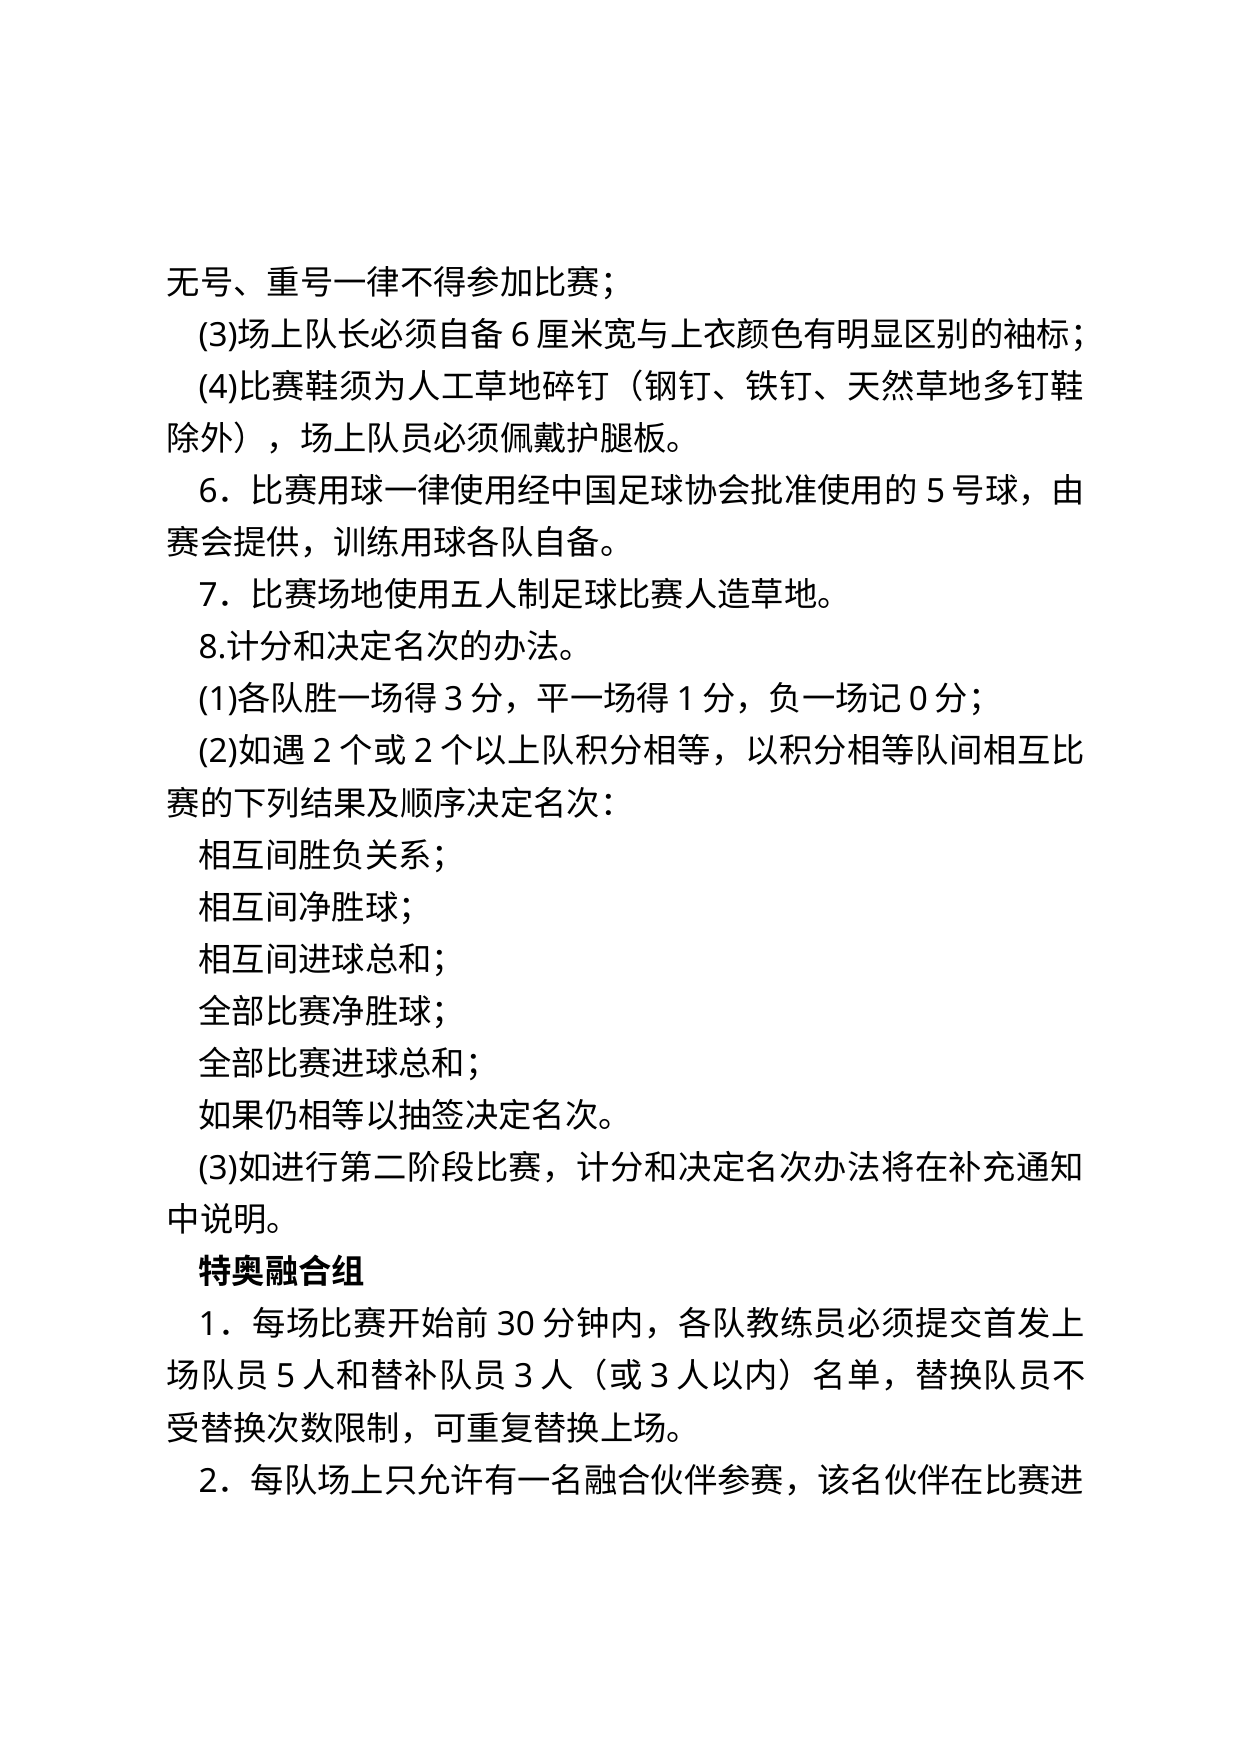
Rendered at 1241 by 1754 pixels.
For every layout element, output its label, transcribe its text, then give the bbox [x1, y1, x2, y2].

text 相互间胜负关系； [167, 825, 1085, 877]
text 6．比赛用球一律使用经中国足球协会批准使用的5号球，由赛会提供，训练用球各队自备。 [167, 461, 1085, 565]
text 1．每场比赛开始前30分钟内，各队教练员必须提交首发上场队员5人和替补队员3人（或3人以内）名单，替换队员不受替换次数限制，可重复替换上场。 [167, 1294, 1085, 1450]
text 相互间进球总和； [167, 929, 1085, 982]
text (1)各队胜一场得3分，平一场得1分，负一场记0分； [167, 669, 1085, 721]
text (3)场上队长必须自备6厘米宽与上衣颜色有明显区别的袖标； [167, 304, 1085, 357]
text 特奥融合组 [167, 1242, 1085, 1294]
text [167, 252, 1085, 304]
text (3)如进行第二阶段比赛，计分和决定名次办法将在补充通知中说明。 [167, 1138, 1085, 1242]
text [167, 1450, 1085, 1502]
text 相互间净胜球； [167, 877, 1085, 929]
text 全部比赛进球总和； [167, 1034, 1085, 1086]
text 全部比赛净胜球； [167, 982, 1085, 1034]
text (4)比赛鞋须为人工草地碎钉（钢钉、铁钉、天然草地多钉鞋除外），场上队员必须佩戴护腿板。 [167, 357, 1085, 461]
text 8.计分和决定名次的办法。 [167, 617, 1085, 669]
text 如果仍相等以抽签决定名次。 [167, 1086, 1085, 1138]
text 7．比赛场地使用五人制足球比赛人造草地。 [167, 565, 1085, 617]
text (2)如遇2个或2个以上队积分相等，以积分相等队间相互比赛的下列结果及顺序决定名次： [167, 721, 1085, 825]
